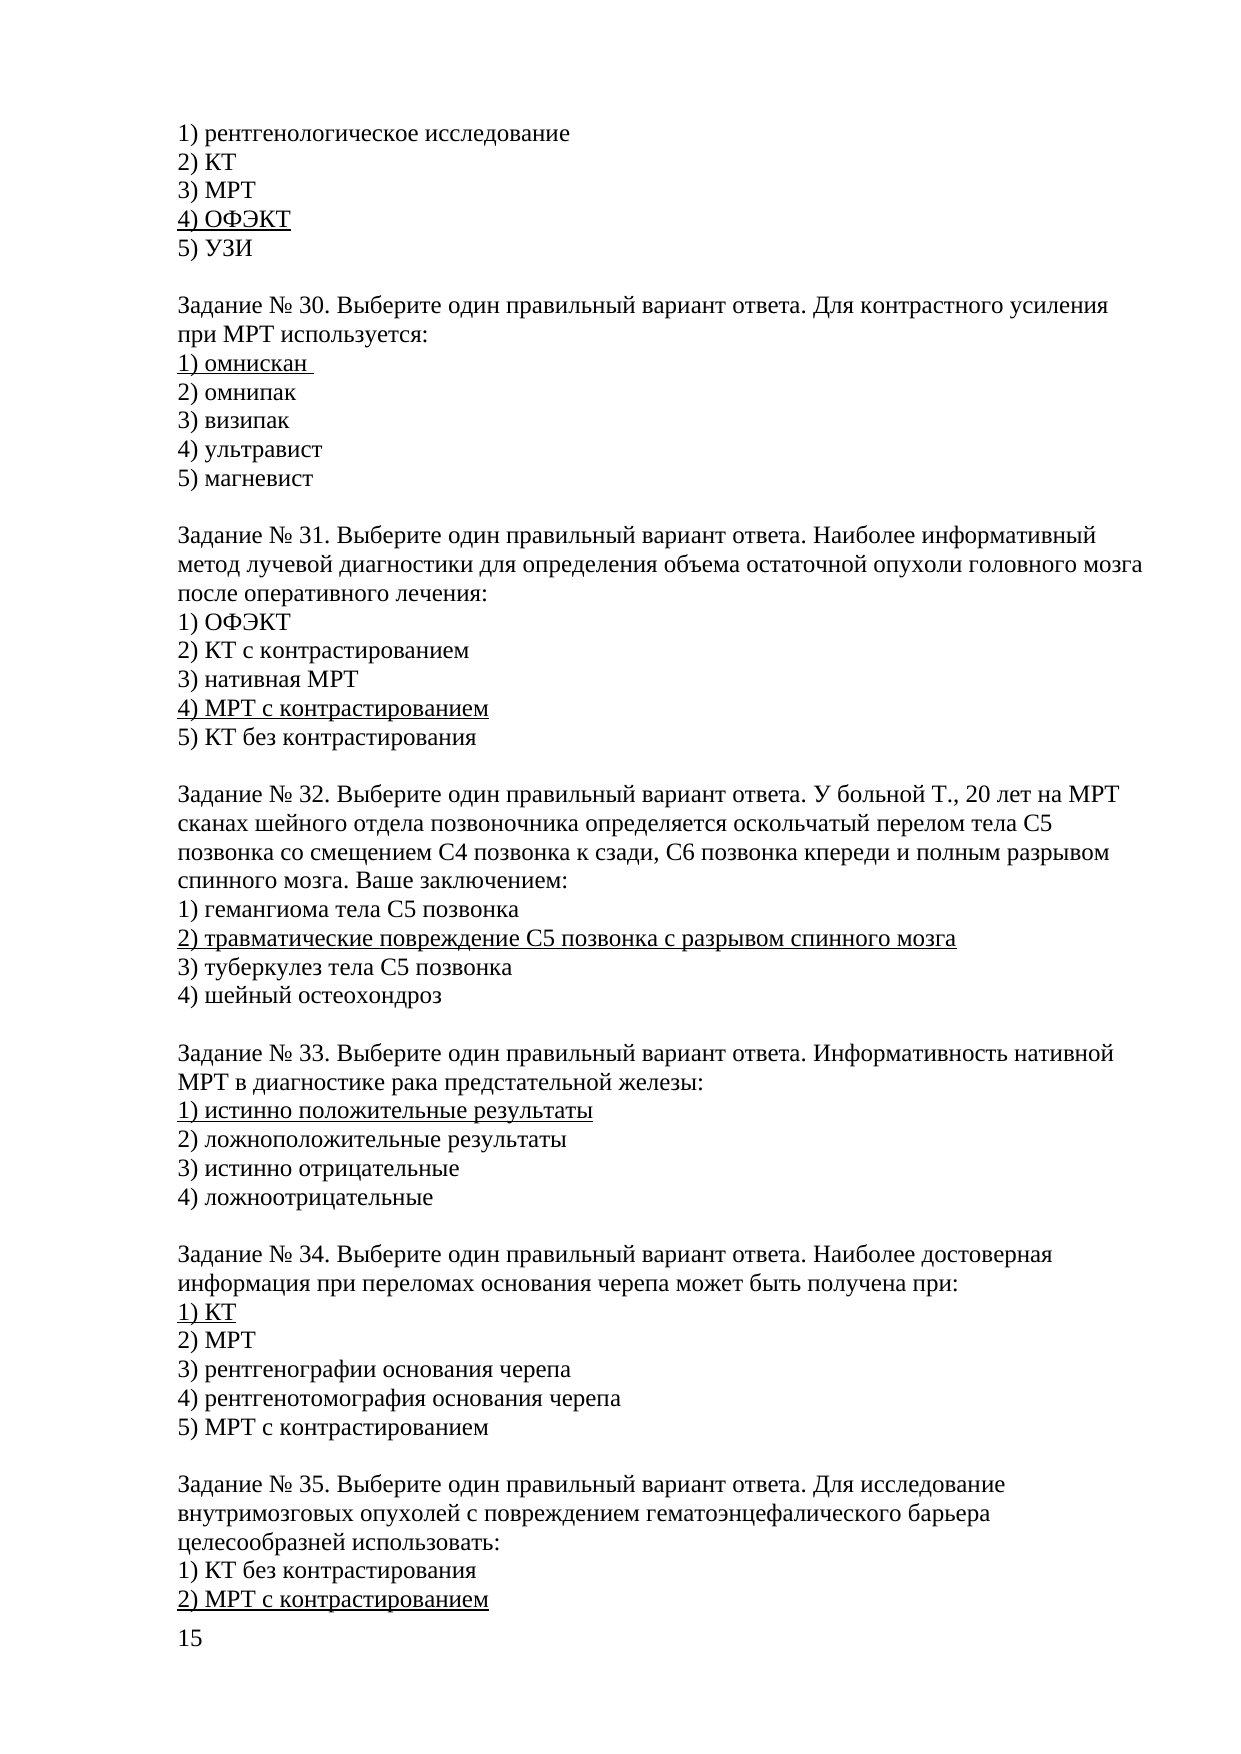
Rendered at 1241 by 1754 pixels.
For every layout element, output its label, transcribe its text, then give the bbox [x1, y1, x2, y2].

text 1) ОФЭКТ [177, 607, 1152, 636]
text 1) рентгенологическое исследование [177, 118, 1152, 147]
text 2) МРТ с контрастированием [177, 1584, 1152, 1613]
text Задание № 31. Выберите один правильный вариант ответа. Наиболее информативный метод лучевой диагностики для определения объема остаточной опухоли головного мозга после оперативного лечения: [177, 521, 1152, 607]
text 2) ложноположительные результаты [177, 1124, 1152, 1153]
text Задание № 34. Выберите один правильный вариант ответа. Наиболее достоверная информация при переломах основания черепа может быть получена при: [177, 1239, 1152, 1297]
text 2) КТ [177, 147, 1152, 176]
text 4) МРТ с контрастированием [177, 693, 1152, 722]
text 3) визипак [177, 406, 1152, 434]
text 1) омнискан [177, 348, 1152, 377]
text 1) КТ без контрастирования [177, 1556, 1152, 1584]
text 3) нативная МРТ [177, 664, 1152, 693]
text 1) истинно положительные результаты [177, 1096, 1152, 1124]
text 4) рентгенотомография основания черепа [177, 1383, 1152, 1412]
text 4) ультравист [177, 434, 1152, 463]
text 2) МРТ [177, 1326, 1152, 1354]
text 5) магневист [177, 463, 1152, 492]
text 1) КТ [177, 1297, 1152, 1326]
text 2) КТ с контрастированием [177, 636, 1152, 664]
text 5) КТ без контрастирования [177, 722, 1152, 751]
text 4) ложноотрицательные [177, 1182, 1152, 1211]
text 2) травматические повреждение С5 позвонка с разрывом спинного мозга [177, 923, 1152, 952]
text Задание № 35. Выберите один правильный вариант ответа. Для исследование внутримозговых опухолей с повреждением гематоэнцефалического барьера целесообразней использовать: [177, 1469, 1152, 1556]
text 4) шейный остеохондроз [177, 981, 1152, 1009]
text Задание № 33. Выберите один правильный вариант ответа. Информативность нативной МРТ в диагностике рака предстательной железы: [177, 1038, 1152, 1096]
text 3) туберкулез тела С5 позвонка [177, 952, 1152, 981]
text 4) ОФЭКТ [177, 204, 1152, 233]
text Задание № 32. Выберите один правильный вариант ответа. У больной Т., 20 лет на МРТ сканах шейного отдела позвоночника определяется оскольчатый перелом тела С5 позвонка со смещением С4 позвонка к сзади, С6 позвонка кпереди и полным разрывом спинного мозга. Ваше заключением: [177, 779, 1152, 894]
text 3) рентгенографии основания черепа [177, 1354, 1152, 1383]
text 2) омнипак [177, 377, 1152, 406]
text 1) гемангиома тела С5 позвонка [177, 894, 1152, 923]
text 3) истинно отрицательные [177, 1153, 1152, 1182]
text 5) УЗИ [177, 233, 1152, 262]
text 3) МРТ [177, 176, 1152, 204]
text Задание № 30. Выберите один правильный вариант ответа. Для контрастного усиления при МРТ используется: [177, 291, 1152, 348]
text 5) МРТ с контрастированием [177, 1412, 1152, 1441]
